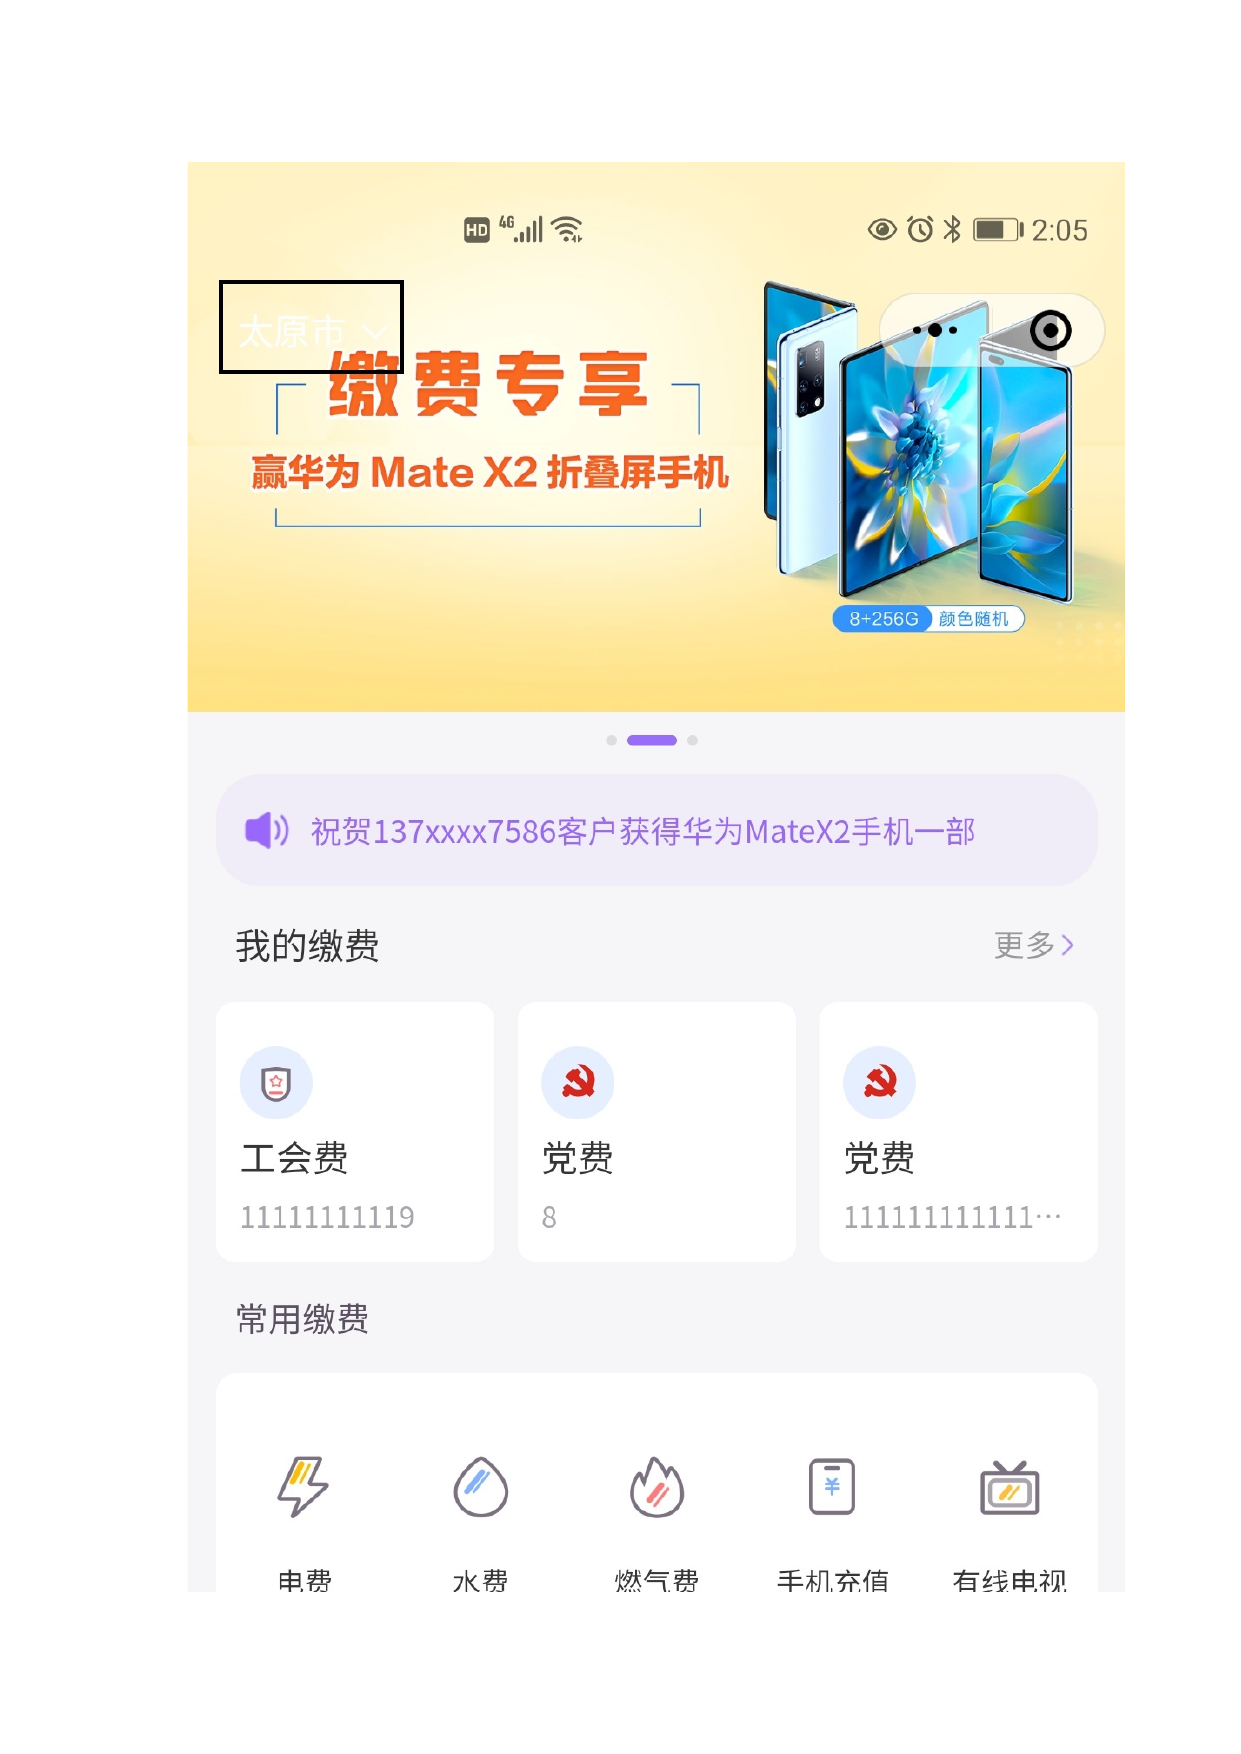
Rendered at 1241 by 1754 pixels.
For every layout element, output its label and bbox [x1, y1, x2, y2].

picture [187, 162, 1126, 1592]
